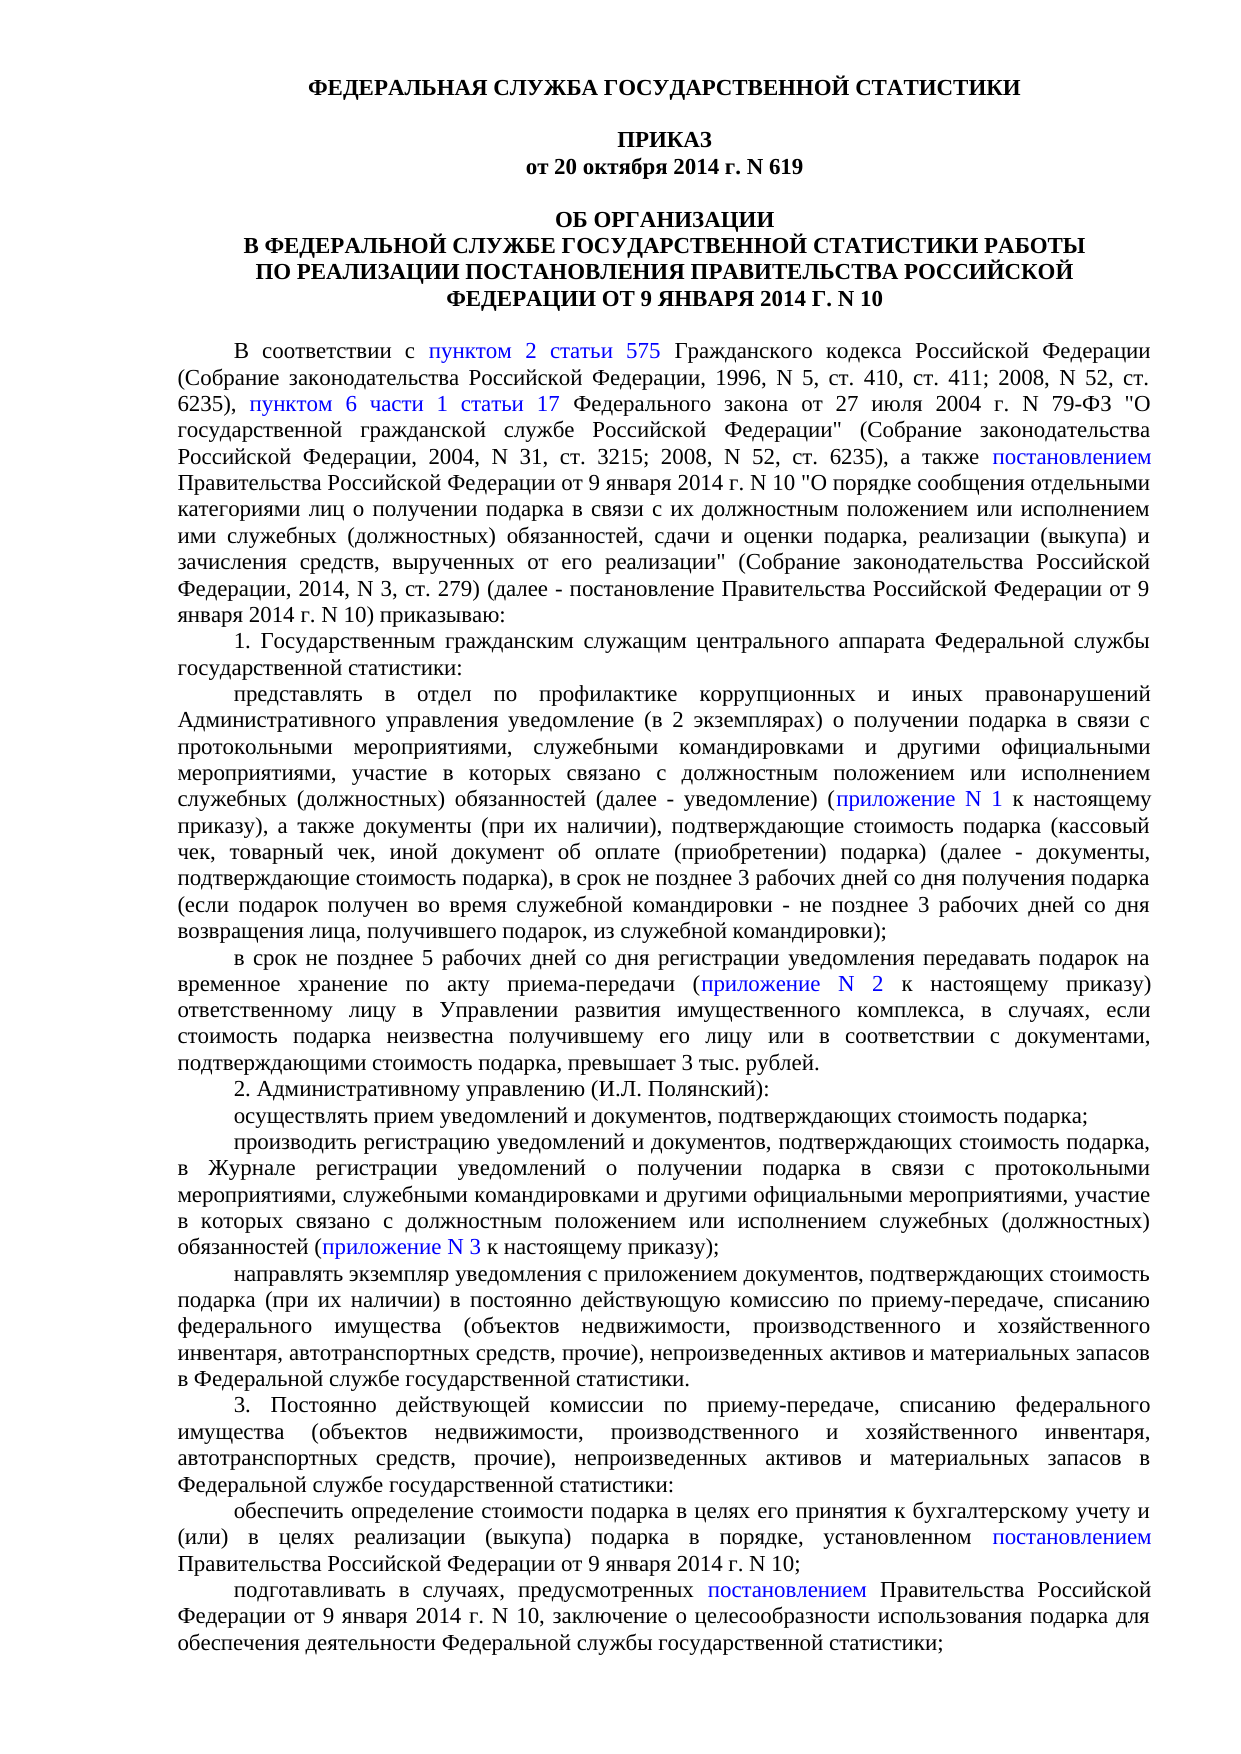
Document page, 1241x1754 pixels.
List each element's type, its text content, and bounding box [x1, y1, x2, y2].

title ФЕДЕРАЛЬНАЯ СЛУЖБА ГОСУДАРСТВЕННОЙ СТАТИСТИКИ [177, 74, 1152, 100]
title ОБ ОРГАНИЗАЦИИ [177, 206, 1152, 232]
text 3. Постоянно действующей комиссии по приему-передаче, списанию федерального имущества (объектов недвижимости, производственного и хозяйственного инвентаря, автотранспортных средств, прочие), непроизведенных активов и материальных запасов в Федеральной службе государственной статистики: [177, 1392, 1152, 1497]
title ПРИКАЗ [177, 127, 1152, 153]
text осуществлять прием уведомлений и документов, подтверждающих стоимость подарка; [177, 1102, 1152, 1128]
title В ФЕДЕРАЛЬНОЙ СЛУЖБЕ ГОСУДАРСТВЕННОЙ СТАТИСТИКИ РАБОТЫ [177, 232, 1152, 258]
text 1. Государственным гражданским служащим центрального аппарата Федеральной службы государственной статистики: [177, 627, 1152, 680]
text представлять в отдел по профилактике коррупционных и иных правонарушений Административного управления уведомление (в 2 экземплярах) о получении подарка в связи с протокольными мероприятиями, служебными командировками и другими официальными мероприятиями, участие в которых связано с должностным положением или исполнением служебных (должностных) обязанностей (далее - уведомление) (приложение N 1 к настоящему приказу), а также документы (при их наличии), подтверждающие стоимость подарка (кассовый чек, товарный чек, иной документ об оплате (приобретении) подарка) (далее - документы, подтверждающие стоимость подарка), в срок не позднее 3 рабочих дней со дня получения подарка (если подарок получен во время служебной командировки - не позднее 3 рабочих дней со дня возвращения лица, получившего подарок, из служебной командировки); [177, 680, 1152, 943]
text направлять экземпляр уведомления с приложением документов, подтверждающих стоимость подарка (при их наличии) в постоянно действующую комиссию по приему-передаче, списанию федерального имущества (объектов недвижимости, производственного и хозяйственного инвентаря, автотранспортных средств, прочие), непроизведенных активов и материальных запасов в Федеральной службе государственной статистики. [177, 1260, 1152, 1392]
text в срок не позднее 5 рабочих дней со дня регистрации уведомления передавать подарок на временное хранение по акту приема-передачи (приложение N 2 к настоящему приказу) ответственному лицу в Управлении развития имущественного комплекса, в случаях, если стоимость подарка неизвестна получившему его лицу или в соответствии с документами, подтверждающими стоимость подарка, превышает 3 тыс. рублей. [177, 943, 1152, 1075]
text подготавливать в случаях, предусмотренных постановлением Правительства Российской Федерации от 9 января 2014 г. N 10, заключение о целесообразности использования подарка для обеспечения деятельности Федеральной службы государственной статистики; [177, 1576, 1152, 1655]
title ФЕДЕРАЦИИ ОТ 9 ЯНВАРЯ 2014 Г. N 10 [177, 285, 1152, 311]
title ПО РЕАЛИЗАЦИИ ПОСТАНОВЛЕНИЯ ПРАВИТЕЛЬСТВА РОССИЙСКОЙ [177, 258, 1152, 285]
text В соответствии с пунктом 2 статьи 575 Гражданского кодекса Российской Федерации (Собрание законодательства Российской Федерации, 1996, N 5, ст. 410, ст. 411; 2008, N 52, ст. 6235), пунктом 6 части 1 статьи 17 Федерального закона от 27 июля 2004 г. N 79-ФЗ "О государственной гражданской службе Российской Федерации" (Собрание законодательства Российской Федерации, 2004, N 31, ст. 3215; 2008, N 52, ст. 6235), а также постановлением Правительства Российской Федерации от 9 января 2014 г. N 10 "О порядке сообщения отдельными категориями лиц о получении подарка в связи с их должностным положением или исполнением ими служебных (должностных) обязанностей, сдачи и оценки подарка, реализации (выкупа) и зачисления средств, вырученных от его реализации" (Собрание законодательства Российской Федерации, 2014, N 3, ст. 279) (далее - постановление Правительства Российской Федерации от 9 января 2014 г. N 10) приказываю: [177, 337, 1152, 627]
text производить регистрацию уведомлений и документов, подтверждающих стоимость подарка, в Журнале регистрации уведомлений о получении подарка в связи с протокольными мероприятиями, служебными командировками и другими официальными мероприятиями, участие в которых связано с должностным положением или исполнением служебных (должностных) обязанностей (приложение N 3 к настоящему приказу); [177, 1128, 1152, 1260]
text обеспечить определение стоимости подарка в целях его принятия к бухгалтерскому учету и (или) в целях реализации (выкупа) подарка в порядке, установленном постановлением Правительства Российской Федерации от 9 января 2014 г. N 10; [177, 1497, 1152, 1576]
title от 20 октября 2014 г. N 619 [177, 153, 1152, 179]
text 2. Административному управлению (И.Л. Полянский): [177, 1075, 1152, 1102]
